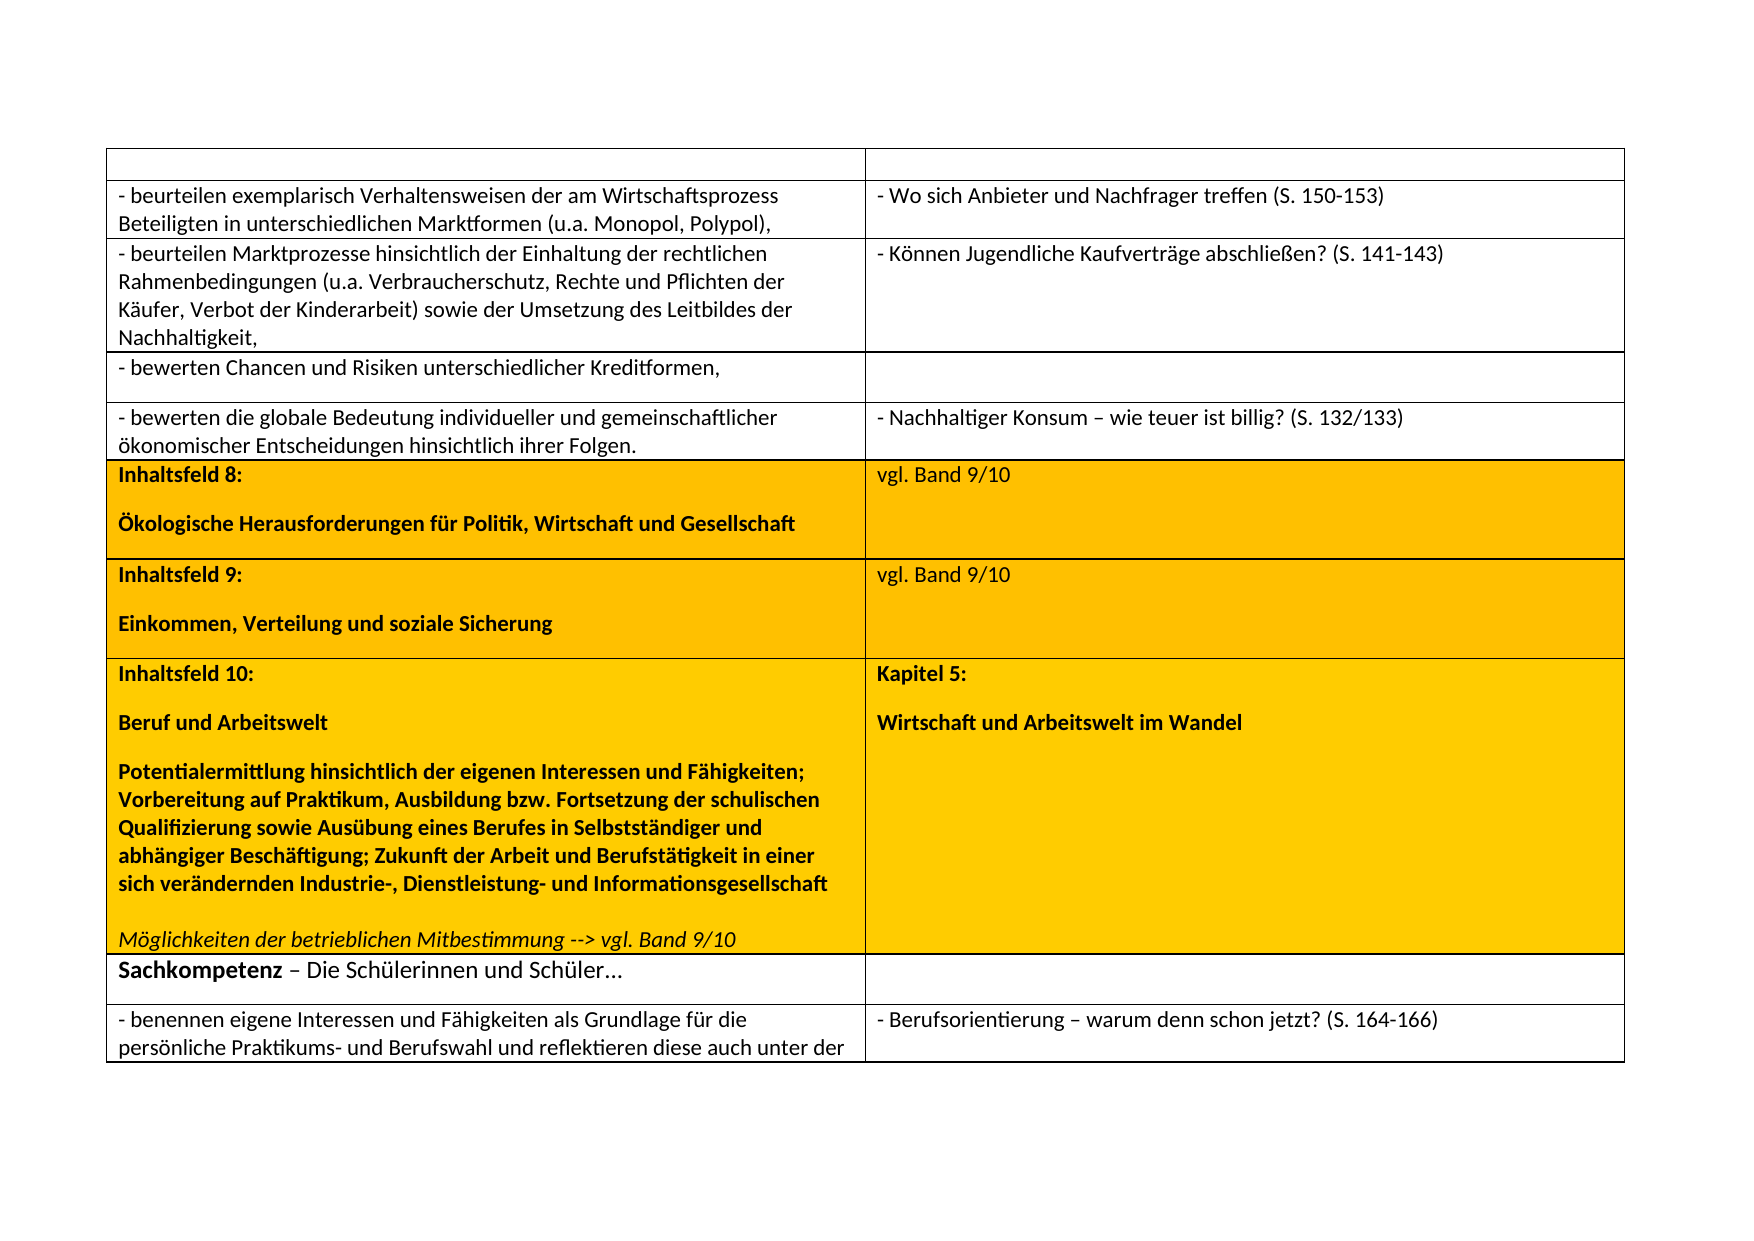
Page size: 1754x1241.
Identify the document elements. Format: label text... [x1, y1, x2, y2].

table_cell - Können Jugendliche Kaufverträge abschließen? (S. 141-143) [866, 239, 1624, 351]
table_cell Inhaltsfeld 8: Ökologische Herausforderungen für Politik, Wirtschaft und Gesellschaft [107, 461, 865, 558]
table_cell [866, 1005, 1624, 1061]
table_cell - bewerten die globale Bedeutung individueller und gemeinschaftlicher ökonomischer Entscheidungen hinsichtlich ihrer Folgen. [107, 403, 865, 459]
table_cell - Nachhaltiger Konsum – wie teuer ist billig? (S. 132/133) [866, 403, 1624, 459]
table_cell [107, 1005, 865, 1061]
table_cell [866, 149, 1624, 180]
table_cell vgl. Band 9/10 [866, 560, 1624, 658]
table_cell vgl. Band 9/10 [866, 461, 1624, 558]
table_cell Inhaltsfeld 10: Beruf und Arbeitswelt Potentialermittlung hinsichtlich der eigenen Interessen und Fähigkeiten; Vorbereitung auf Praktikum, Ausbildung bzw. Fortsetzung der schulischen Qualifizierung sowie Ausübung eines Berufes in Selbstständiger und abhängiger Beschäftigung; Zukunft der Arbeit und Berufstätigkeit in einer sich verändernden Industrie-, Dienstleistung- und Informationsgesellschaft Möglichkeiten der betrieblichen Mitbestimmung --> vgl. Band 9/10 [107, 659, 865, 953]
table_cell Inhaltsfeld 9: Einkommen, Verteilung und soziale Sicherung [107, 560, 865, 658]
table_cell Kapitel 5: Wirtschaft und Arbeitswelt im Wandel [866, 659, 1624, 953]
table_cell Sachkompetenz – Die Schülerinnen und Schüler... [107, 955, 865, 1003]
table_cell [866, 955, 1624, 1003]
table_cell - beurteilen exemplarisch Verhaltensweisen der am Wirtschaftsprozess Beteiligten in unterschiedlichen Marktformen (u.a. Monopol, Polypol), [107, 181, 865, 237]
table_cell - bewerten Chancen und Risiken unterschiedlicher Kreditformen, [107, 353, 865, 401]
table_cell - Wo sich Anbieter und Nachfrager treffen (S. 150-153) [866, 181, 1624, 237]
table_cell - beurteilen Marktprozesse hinsichtlich der Einhaltung der rechtlichen Rahmenbedingungen (u.a. Verbraucherschutz, Rechte und Pflichten der Käufer, Verbot der Kinderarbeit) sowie der Umsetzung des Leitbildes der Nachhaltigkeit, [107, 239, 865, 351]
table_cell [107, 149, 865, 180]
table_cell [866, 353, 1624, 401]
